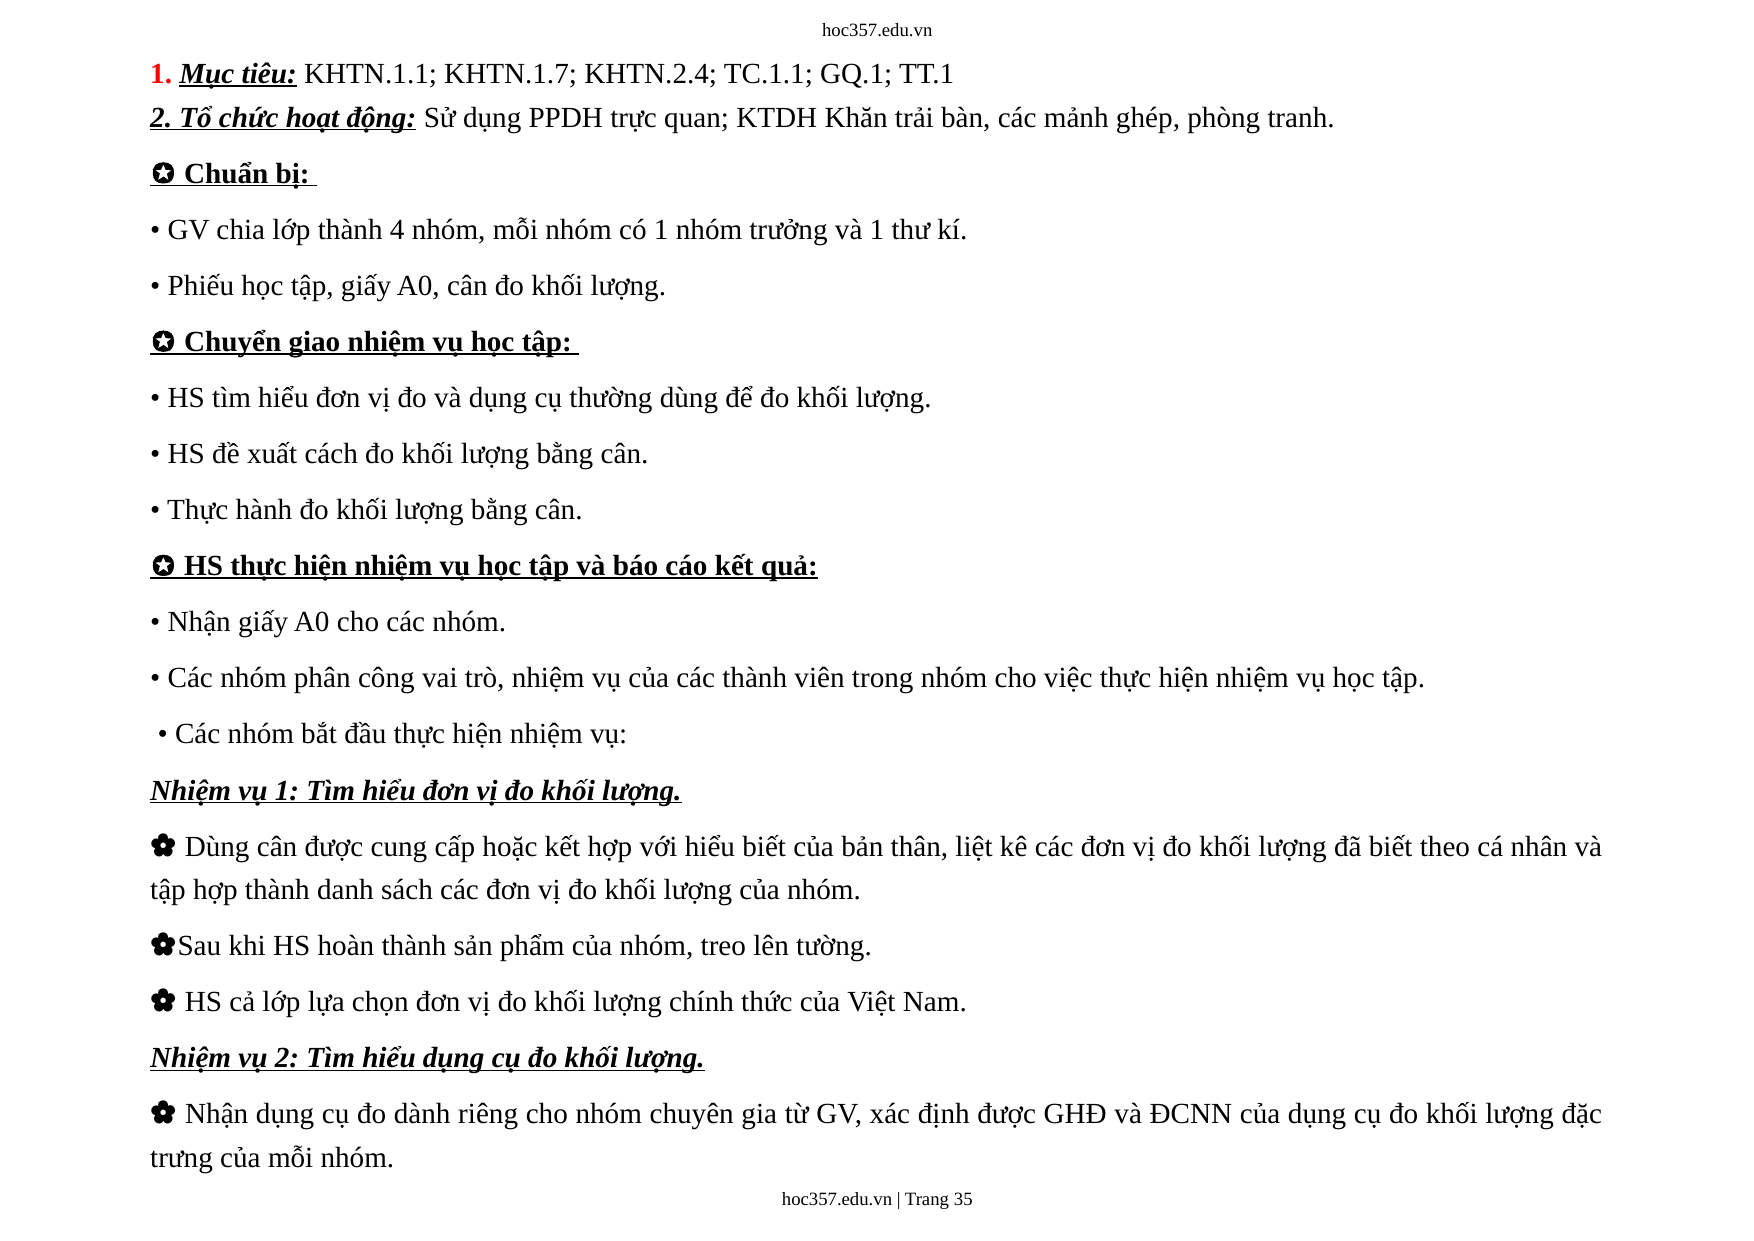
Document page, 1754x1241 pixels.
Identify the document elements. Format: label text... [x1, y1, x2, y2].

text Nhận dụng cụ đo dành riêng cho nhóm chuyên gia từ GV, xác định được GHĐ và ĐCNN của dụng cụ đo khối lượng đặc trưng của mỗi nhóm. [150, 1097, 1604, 1174]
text HS thực hiện nhiệm vụ học tập và báo cáo kết quả: [150, 548, 1604, 582]
text Dùng cân được cung cấp hoặc kết hợp với hiểu biết của bản thân, liệt kê các đơn vị đo khối lượng đã biết theo cá nhân và tập hợp thành danh sách các đơn vị đo khối lượng của nhóm. [150, 829, 1604, 906]
text Chuyển giao nhiệm vụ học tập: [150, 324, 1604, 358]
text • Nhận giấy A0 cho các nhóm. [150, 604, 1604, 638]
text Chuẩn bị: [150, 156, 1604, 189]
text 1. Mục tiêu: KHTN.1.1; KHTN.1.7; KHTN.2.4; TC.1.1; GQ.1; TT.1 [150, 56, 1604, 90]
text • Thực hành đo khối lượng bằng cân. [150, 492, 1604, 526]
text • Phiếu học tập, giấy A0, cân đo khối lượng. [150, 268, 1604, 302]
text • HS tìm hiểu đơn vị đo và dụng cụ thường dùng để đo khối lượng. [150, 380, 1604, 414]
text • HS đề xuất cách đo khối lượng bằng cân. [150, 436, 1604, 470]
text • GV chia lớp thành 4 nhóm, mỗi nhóm có 1 nhóm trưởng và 1 thư kí. [150, 212, 1604, 246]
text HS cả lớp lựa chọn đơn vị đo khối lượng chính thức của Việt Nam. [150, 984, 1604, 1018]
text Sau khi HS hoàn thành sản phẩm của nhóm, treo lên tường. [150, 928, 1604, 962]
text Nhiệm vụ 1: Tìm hiểu đơn vị đo khối lượng. [150, 773, 1604, 806]
text • Các nhóm bắt đầu thực hiện nhiệm vụ: [150, 717, 1604, 750]
text • Các nhóm phân công vai trò, nhiệm vụ của các thành viên trong nhóm cho việc thực hiện nhiệm vụ học tập. [150, 661, 1604, 694]
text Nhiệm vụ 2: Tìm hiểu dụng cụ đo khối lượng. [150, 1041, 1604, 1074]
text 2. Tổ chức hoạt động: Sử dụng PPDH trực quan; KTDH Khăn trải bàn, các mảnh ghép, phòng tranh. [150, 100, 1604, 133]
